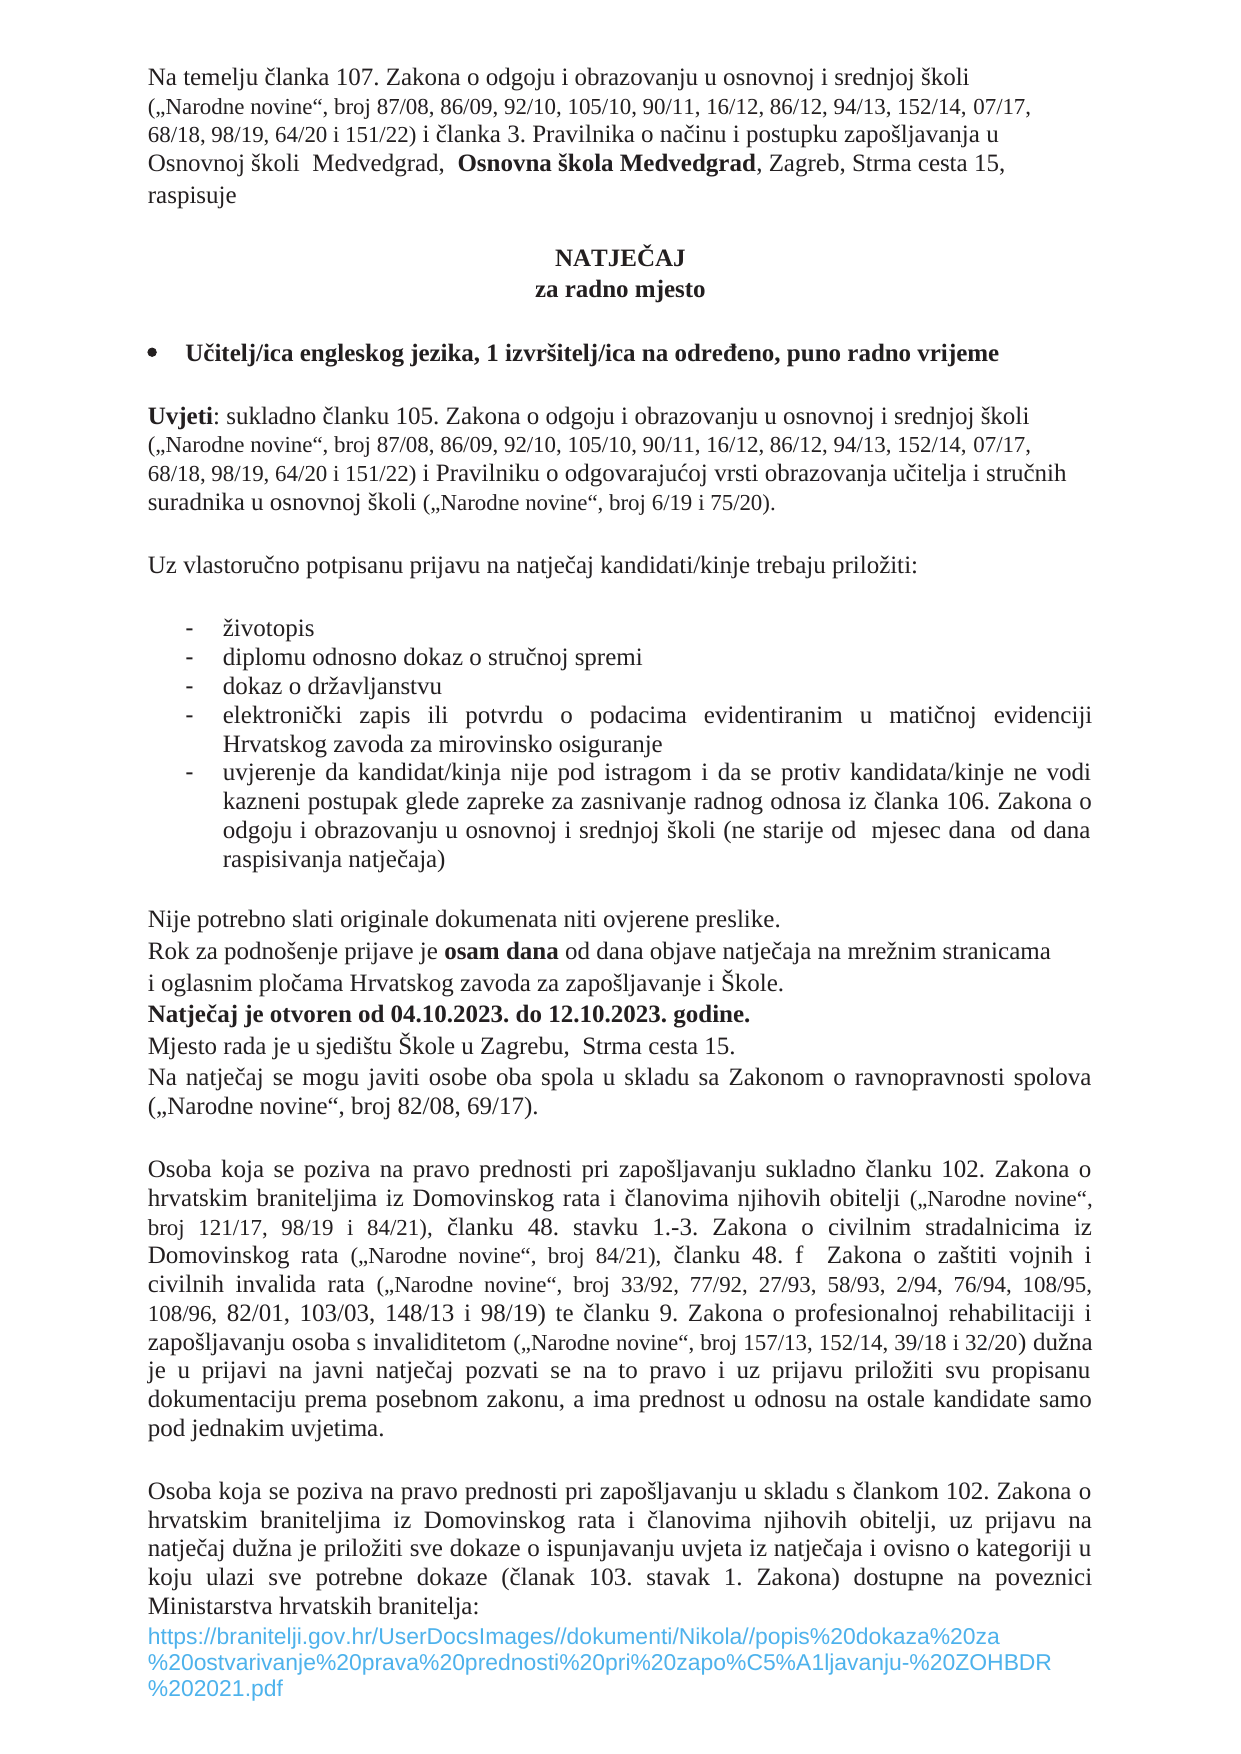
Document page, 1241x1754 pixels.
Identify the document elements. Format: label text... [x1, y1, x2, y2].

text („Narodne novine“, broj 87/08, 86/09, 92/10, 105/10, 90/11, 16/12, 86/12, 94/13, 152/14, 07/17, 68/18, 98/19, 64/20 i 151/22) i članka 3. Pravilnika o načinu i postupku zapošljavanja u Osnovnoj školi Medvedgrad, Osnovna škola Medvedgrad, Zagreb, Strma cesta 15, [148, 93, 1093, 177]
list dokaz o državljanstvu [185, 671, 1093, 700]
list uvjerenje da kandidat/kinja nije pod istragom i da se protiv kandidata/kinje ne vodi kazneni postupak glede zapreke za zasnivanje radnog odnosa iz članka 106. Zakona o odgoju i obrazovanju u osnovnoj i srednjoj školi (ne starije od mjesec dana od dana raspisivanja natječaja) [185, 757, 1093, 872]
text NATJEČAJ [148, 243, 1093, 272]
text Uz vlastoručno potpisanu prijavu na natječaj kandidati/kinje trebaju priložiti: [148, 550, 1093, 579]
text https://branitelji.gov.hr/UserDocsImages//dokumenti/Nikola//popis%20dokaza%20za%20ostvarivanje%20prava%20prednosti%20pri%20zapo%C5%A1ljavanju-%20ZOHBDR%202021.pdf [148, 1623, 1093, 1702]
text za radno mjesto [148, 274, 1093, 303]
list elektronički zapis ili potvrdu o podacima evidentiranim u matičnoj evidenciji Hrvatskog zavoda za mirovinsko osiguranje [185, 700, 1093, 757]
list Učitelj/ica engleskog jezika, 1 izvršitelj/ica na određeno, puno radno vrijeme [148, 338, 1093, 366]
text Osoba koja se poziva na pravo prednosti pri zapošljavanju u skladu s člankom 102. Zakona o hrvatskim braniteljima iz Domovinskog rata i članovima njihovih obitelji, uz prijavu na natječaj dužna je priložiti sve dokaze o ispunjavanju uvjeta iz natječaja i ovisno o kategoriji u koju ulazi sve potrebne dokaze (članak 103. stavak 1. Zakona) dostupne na poveznici Ministarstva hrvatskih branitelja: [148, 1476, 1093, 1620]
text Uvjeti: sukladno članku 105. Zakona o odgoju i obrazovanju u osnovnoj i srednjoj školi („Narodne novine“, broj 87/08, 86/09, 92/10, 105/10, 90/11, 16/12, 86/12, 94/13, 152/14, 07/17, 68/18, 98/19, 64/20 i 151/22) i Pravilniku o odgovarajućoj vrsti obrazovanja učitelja i stručnih suradnika u osnovnoj školi („Narodne novine“, broj 6/19 i 75/20). [148, 401, 1093, 516]
text Na temelju članka 107. Zakona o odgoju i obrazovanju u osnovnoj i srednjoj školi [148, 62, 1093, 90]
text i oglasnim pločama Hrvatskog zavoda za zapošljavanje i Škole. [148, 968, 1093, 996]
text Osoba koja se poziva na pravo prednosti pri zapošljavanju sukladno članku 102. Zakona o hrvatskim braniteljima iz Domovinskog rata i članovima njihovih obitelji („Narodne novine“, broj 121/17, 98/19 i 84/21), članku 48. stavku 1.-3. Zakona o civilnim stradalnicima iz Domovinskog rata („Narodne novine“, broj 84/21), članku 48. f Zakona o zaštiti vojnih i civilnih invalida rata („Narodne novine“, broj 33/92, 77/92, 27/93, 58/93, 2/94, 76/94, 108/95, 108/96, 82/01, 103/03, 148/13 i 98/19) te članku 9. Zakona o profesionalnoj rehabilitaciji i zapošljavanju osoba s invaliditetom („Narodne novine“, broj 157/13, 152/14, 39/18 i 32/20) dužna je u prijavi na javni natječaj pozvati se na to pravo i uz prijavu priložiti svu propisanu dokumentaciju prema posebnom zakonu, a ima prednost u odnosu na ostale kandidate samo pod jednakim uvjetima. [148, 1154, 1093, 1442]
text Natječaj je otvoren od 04.10.2023. do 12.10.2023. godine. [148, 999, 1093, 1028]
list diplomu odnosno dokaz o stručnoj spremi [185, 642, 1093, 671]
text Mjesto rada je u sjedištu Škole u Zagrebu, Strma cesta 15. [148, 1031, 1093, 1059]
text raspisuje [148, 180, 1093, 208]
text Rok za podnošenje prijave je osam dana od dana objave natječaja na mrežnim stranicama [148, 936, 1093, 965]
text Na natječaj se mogu javiti osobe oba spola u skladu sa Zakonom o ravnopravnosti spolova („Narodne novine“, broj 82/08, 69/17). [148, 1062, 1093, 1120]
text Nije potrebno slati originale dokumenata niti ovjerene preslike. [148, 904, 1093, 933]
list životopis [185, 613, 1093, 642]
